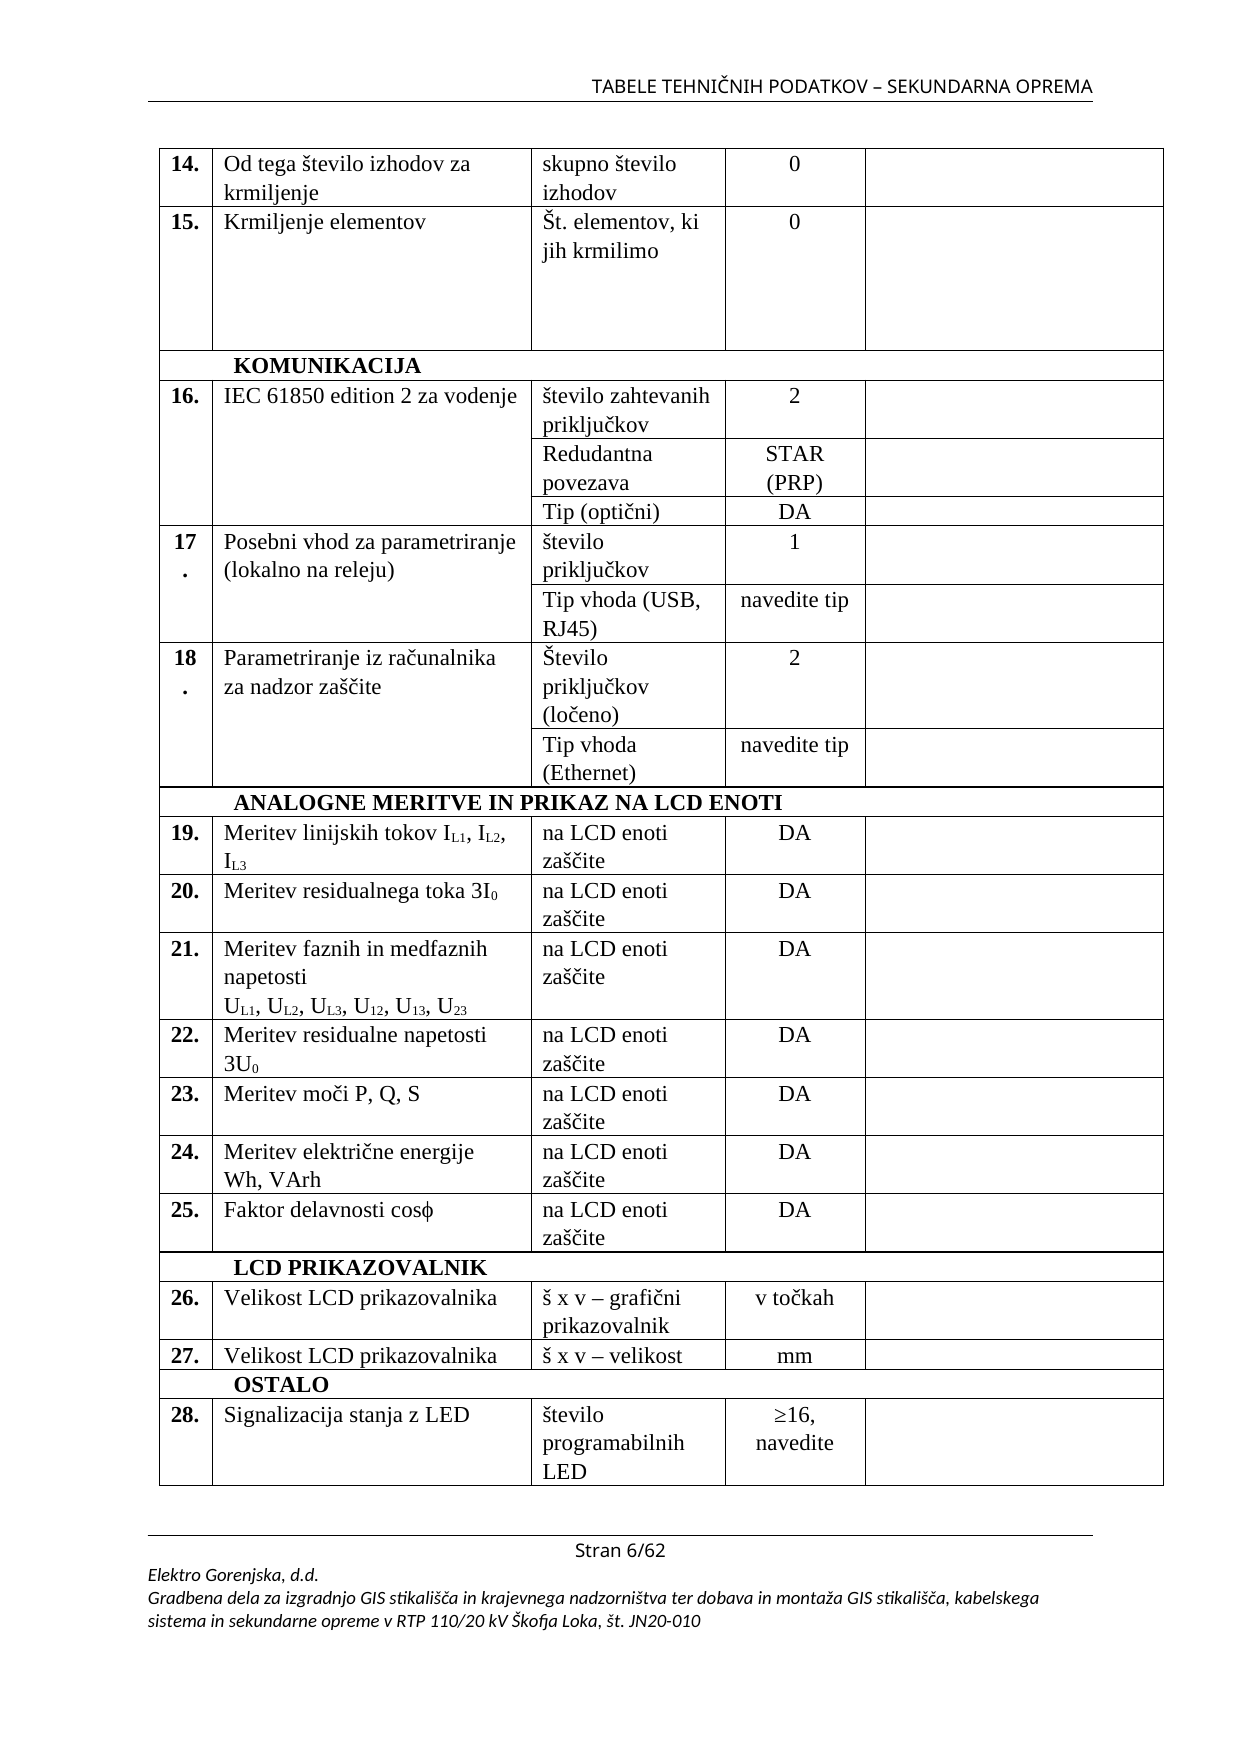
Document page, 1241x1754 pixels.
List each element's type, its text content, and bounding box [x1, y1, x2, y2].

table_cell na LCD enoti zaščite [532, 1020, 725, 1077]
table_header 14. [160, 149, 212, 206]
table_cell 16. [160, 381, 212, 525]
table_cell 15. [160, 207, 212, 349]
table_cell Faktor delavnosti cosϕ [213, 1194, 531, 1251]
table_cell DA [726, 497, 865, 525]
table_cell KOMUNIKACIJA [160, 351, 1163, 379]
table_cell š x v – velikost [532, 1340, 725, 1369]
table_cell DA [726, 1136, 865, 1193]
table_cell 22. [160, 1020, 212, 1077]
table_cell [866, 1020, 1163, 1077]
table_cell Velikost LCD prikazovalnika [213, 1340, 531, 1369]
table_cell Tip vhoda (USB, RJ45) [532, 585, 725, 642]
table_cell 28. [160, 1399, 212, 1485]
table_cell 1 [726, 526, 865, 583]
table_cell ≥16, navedite [726, 1399, 865, 1485]
table_cell š x v – grafični prikazovalnik [532, 1282, 725, 1339]
table_cell [866, 439, 1163, 496]
table_cell Meritev moči P, Q, S [213, 1078, 531, 1135]
table_cell Krmiljenje elementov [213, 207, 531, 349]
table_cell DA [726, 1020, 865, 1077]
table_cell Tip (optični) [532, 497, 725, 525]
table_cell Redudantna povezava [532, 439, 725, 496]
table_cell DA [726, 1194, 865, 1251]
table_cell Meritev električne energije Wh, VArh [213, 1136, 531, 1193]
table_cell [866, 1078, 1163, 1135]
table_cell 17. [160, 526, 212, 642]
table_cell IEC 61850 edition 2 za vodenje [213, 381, 531, 525]
table_cell Meritev faznih in medfaznih napetosti UL1, UL2, UL3, U12, U13, U23 [213, 933, 531, 1019]
table_cell Signalizacija stanja z LED [213, 1399, 531, 1485]
table_cell Tip vhoda (Ethernet) [532, 729, 725, 786]
table_cell v točkah [726, 1282, 865, 1339]
table_cell na LCD enoti zaščite [532, 1136, 725, 1193]
table_cell število zahtevanih priključkov [532, 381, 725, 438]
table_cell DA [726, 933, 865, 1019]
table_cell [866, 643, 1163, 728]
table_cell [866, 1340, 1163, 1369]
table_cell Število priključkov (ločeno) [532, 643, 725, 728]
table_cell navedite tip [726, 585, 865, 642]
table_cell 24. [160, 1136, 212, 1193]
table_cell [866, 526, 1163, 583]
table_cell 20. [160, 875, 212, 932]
table_cell [866, 875, 1163, 932]
table_cell [866, 207, 1163, 349]
table_cell ANALOGNE MERITVE IN PRIKAZ NA LCD ENOTI [160, 788, 1163, 816]
table_cell 26. [160, 1282, 212, 1339]
table_cell Velikost LCD prikazovalnika [213, 1282, 531, 1339]
table_cell Posebni vhod za parametriranje (lokalno na releju) [213, 526, 531, 642]
table_cell Parametriranje iz računalnika za nadzor zaščite [213, 643, 531, 786]
table_cell DA [726, 817, 865, 874]
table_cell 19. [160, 817, 212, 874]
table_cell [866, 1282, 1163, 1339]
table_cell število programabilnih LED [532, 1399, 725, 1485]
table_cell DA [726, 875, 865, 932]
table_cell [866, 729, 1163, 786]
table_cell 27. [160, 1340, 212, 1369]
table_cell Št. elementov, ki jih krmilimo [532, 207, 725, 349]
table_cell [866, 381, 1163, 438]
table_cell na LCD enoti zaščite [532, 1194, 725, 1251]
table_cell OSTALO [160, 1370, 1163, 1398]
table_header [866, 149, 1163, 206]
table_cell na LCD enoti zaščite [532, 875, 725, 932]
table_cell 25. [160, 1194, 212, 1251]
table_cell 2 [726, 643, 865, 728]
table_cell Meritev linijskih tokov IL1, IL2, IL3 [213, 817, 531, 874]
table_cell na LCD enoti zaščite [532, 933, 725, 1019]
table_cell LCD PRIKAZOVALNIK [160, 1253, 1163, 1281]
table_cell [866, 1194, 1163, 1251]
table_cell DA [726, 1078, 865, 1135]
table_cell Meritev residualne napetosti 3U0 [213, 1020, 531, 1077]
table_cell Meritev residualnega toka 3I0 [213, 875, 531, 932]
table_cell [866, 817, 1163, 874]
table_cell število priključkov [532, 526, 725, 583]
table_cell [866, 497, 1163, 525]
table_cell 0 [726, 207, 865, 349]
table_header skupno število izhodov [532, 149, 725, 206]
table_cell [866, 933, 1163, 1019]
table_cell [866, 585, 1163, 642]
table_cell mm [726, 1340, 865, 1369]
table_cell 18. [160, 643, 212, 786]
table_cell 21. [160, 933, 212, 1019]
table_cell [866, 1399, 1163, 1485]
table_cell 2 [726, 381, 865, 438]
table_header Od tega število izhodov za krmiljenje [213, 149, 531, 206]
table_cell 23. [160, 1078, 212, 1135]
table_header 0 [726, 149, 865, 206]
table_cell na LCD enoti zaščite [532, 817, 725, 874]
table_cell STAR (PRP) [726, 439, 865, 496]
table_cell na LCD enoti zaščite [532, 1078, 725, 1135]
table_cell [866, 1136, 1163, 1193]
table_cell navedite tip [726, 729, 865, 786]
